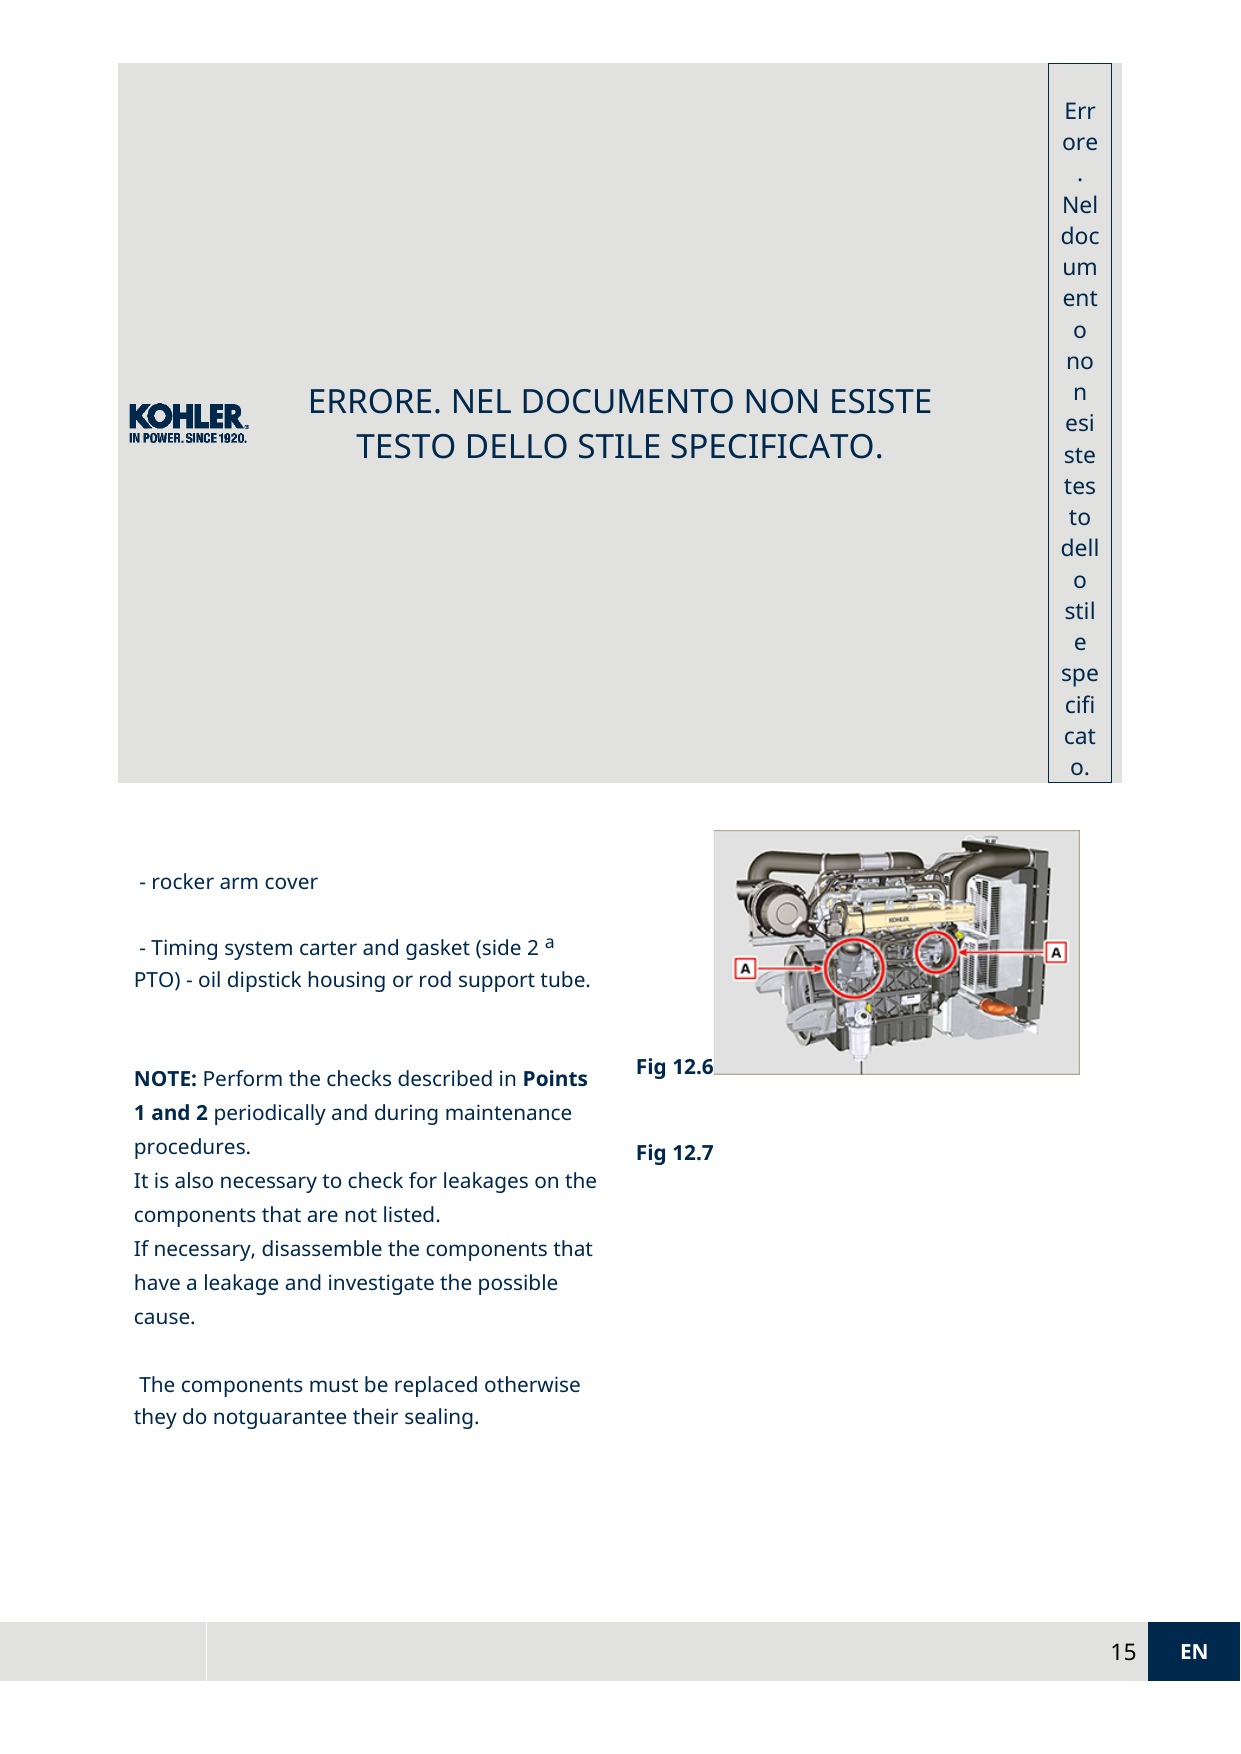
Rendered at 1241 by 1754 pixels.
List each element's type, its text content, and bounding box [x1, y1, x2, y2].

table_cell Fig 12.6 Fig 12.7 [620, 815, 1122, 1446]
table_cell Check that there are no leakages next to area A . Start the engine at idle speed or without a load and check whether there are any leakages next to area A. It is anyhow necessary to also check the seals of all main components and their surface contact, such as: - crankcase and gasket (side 1 a PTO) - oil sump and exhaust caps - cylinder head and its assembled components - rocker arm cover - Timing system carter and gasket (side 2 a PTO) - oil dipstick housing or rod support tube. NOTE: Perform the checks described in Points 1 and 2 periodically and during maintenance procedures. It is also necessary to check for leakages on the components that are not listed. If necessary, disassemble the components that have a leakage and investigate the possible cause. The components must be replaced otherwise they do notguarantee their sealing. [118, 815, 620, 1446]
picture [713, 830, 1080, 1075]
picture [129, 403, 249, 443]
